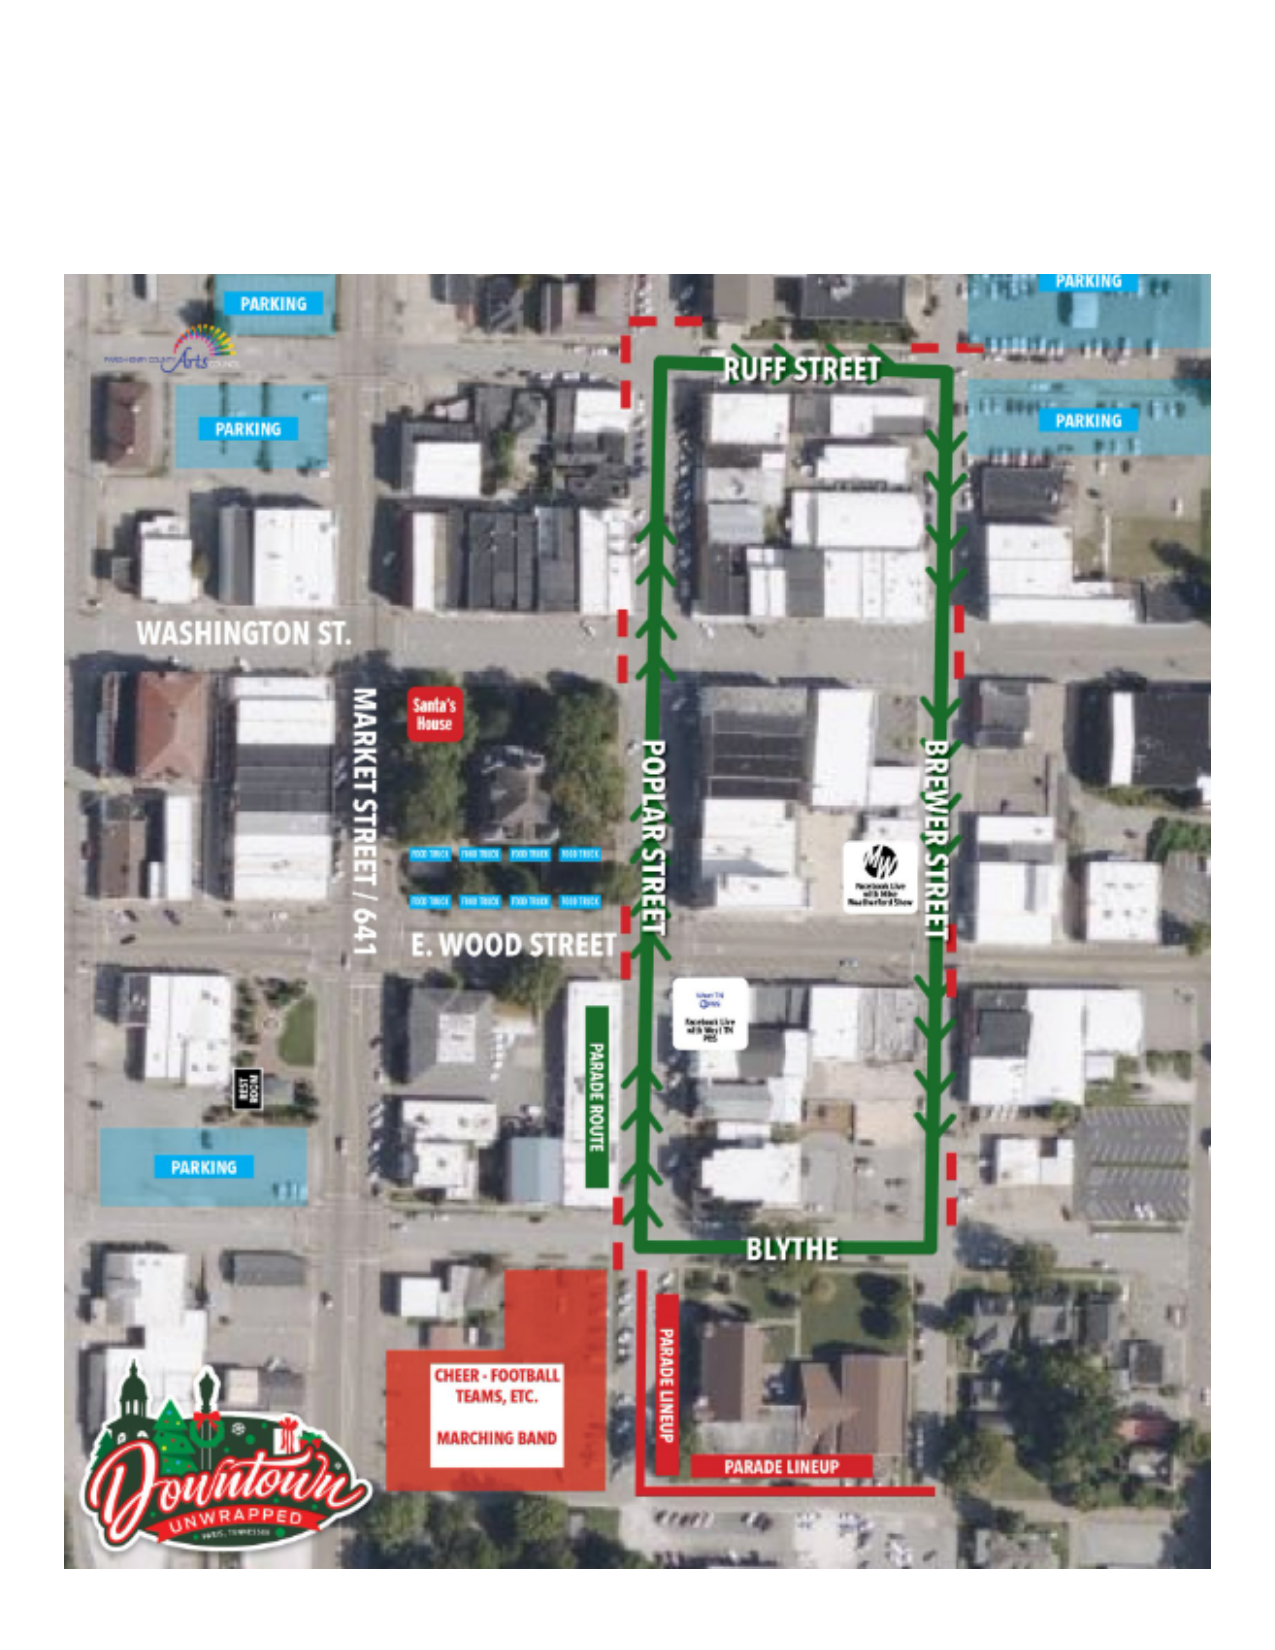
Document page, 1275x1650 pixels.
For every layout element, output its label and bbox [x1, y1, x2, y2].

picture [1056, 274, 1121, 287]
picture [64, 274, 1211, 1569]
